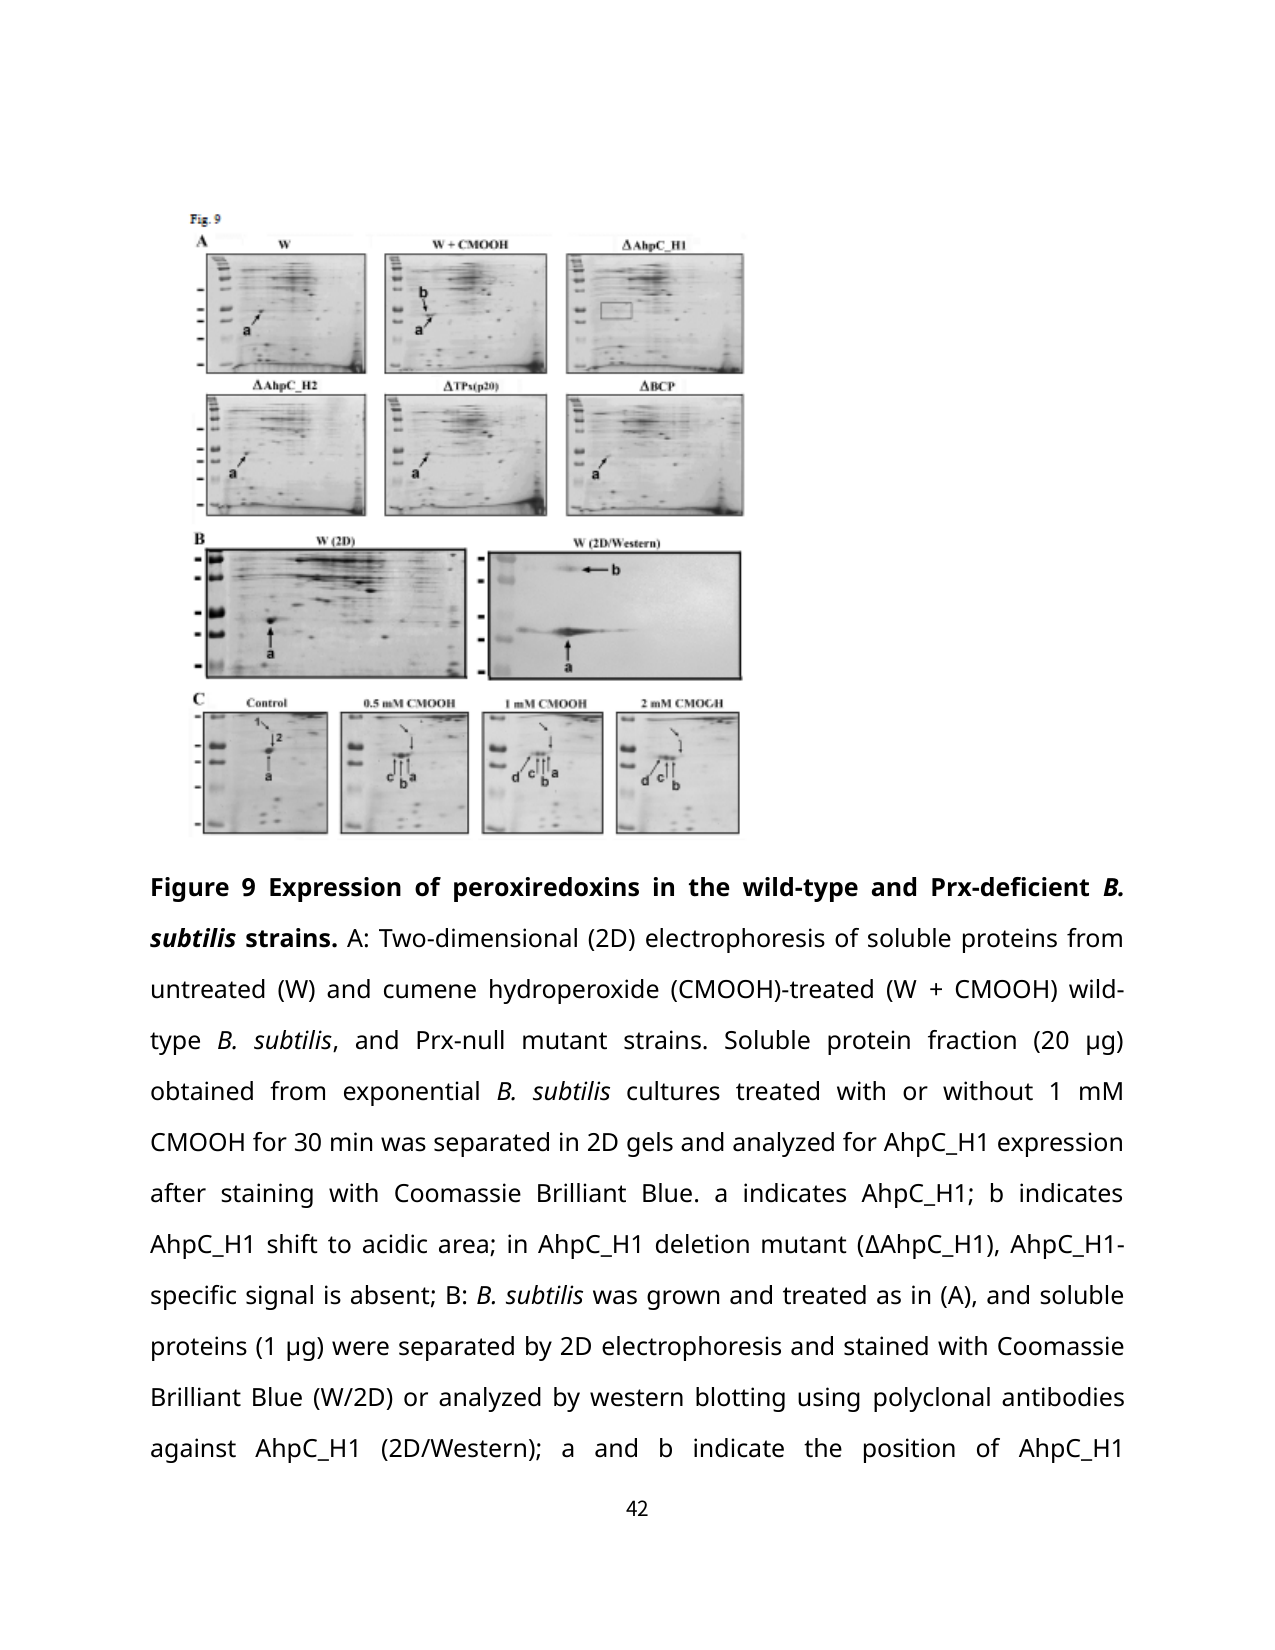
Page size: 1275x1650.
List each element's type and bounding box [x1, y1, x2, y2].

text [150, 869, 1125, 1465]
picture [150, 177, 779, 856]
